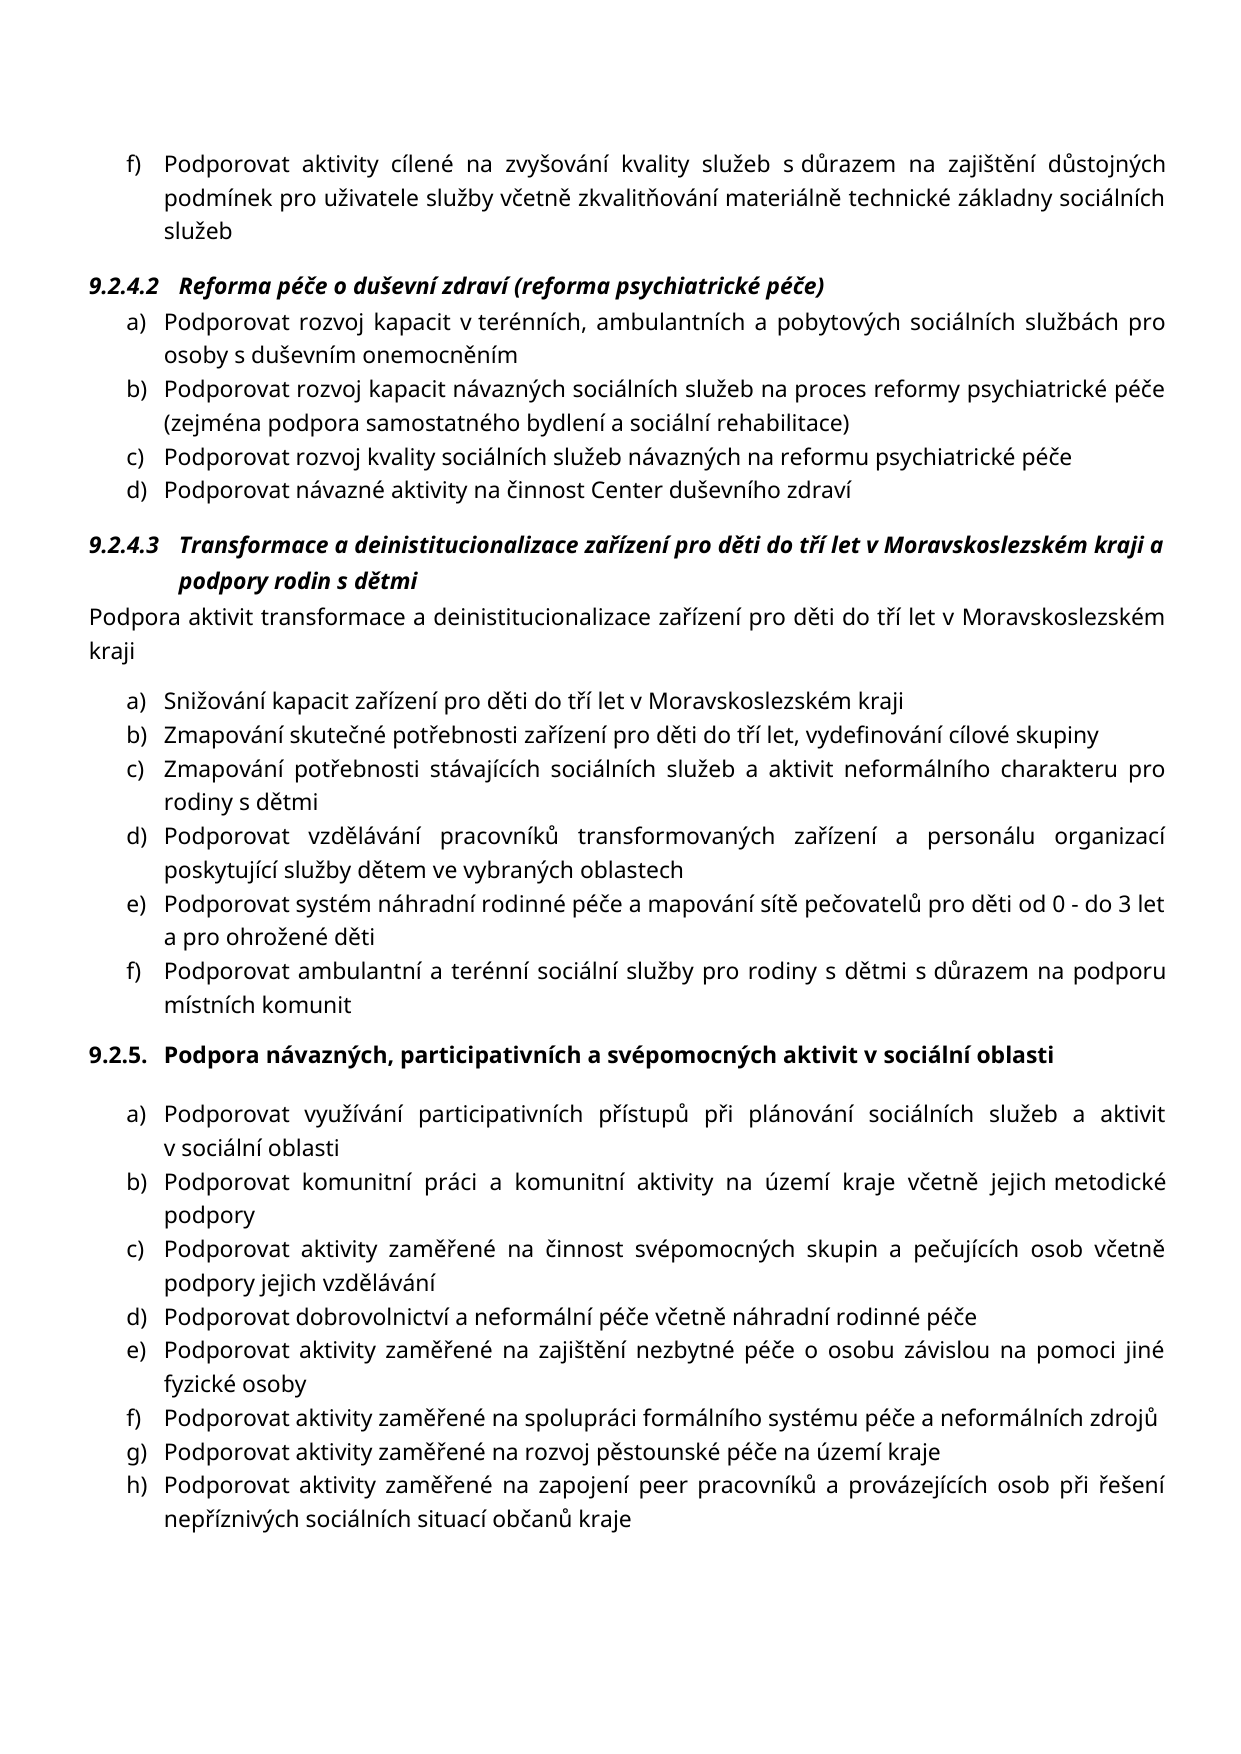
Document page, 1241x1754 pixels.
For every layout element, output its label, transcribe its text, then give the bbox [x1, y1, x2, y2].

list Podporovat ambulantní a terénní sociální služby pro rodiny s dětmi s důrazem na podporu místních komunit [126, 955, 1166, 1020]
list Podporovat aktivity zaměřené na spolupráci formálního systému péče a neformálních zdrojů [126, 1402, 1166, 1433]
list Podporovat vzdělávání pracovníků transformovaných zařízení a personálu organizací poskytující služby dětem ve vybraných oblastech [126, 820, 1166, 885]
subtitle Podpora návazných, participativních a svépomocných aktivit v sociální oblasti [89, 1039, 1166, 1071]
subtitle Transformace a deinistitucionalizace zařízení pro děti do tří let v Moravskoslezském kraji a podpory rodin s dětmi [89, 529, 1166, 596]
list Podporovat aktivity zaměřené na činnost svépomocných skupin a pečujících osob včetně podpory jejich vzdělávání [126, 1233, 1166, 1298]
list Podporovat rozvoj kapacit v terénních, ambulantních a pobytových sociálních službách pro osoby s duševním onemocněním [126, 306, 1166, 371]
list Snižování kapacit zařízení pro děti do tří let v Moravskoslezském kraji [126, 685, 1166, 716]
list Podporovat využívání participativních přístupů při plánování sociálních služeb a aktivit v sociální oblasti [126, 1098, 1166, 1163]
list Podporovat systém náhradní rodinné péče a mapování sítě pečovatelů pro děti od 0 - do 3 let a pro ohrožené děti [126, 888, 1166, 953]
list Podporovat dobrovolnictví a neformální péče včetně náhradní rodinné péče [126, 1301, 1166, 1332]
list Podporovat rozvoj kvality sociálních služeb návazných na reformu psychiatrické péče [126, 441, 1166, 472]
list Podporovat aktivity zaměřené na zapojení peer pracovníků a provázejících osob při řešení nepříznivých sociálních situací občanů kraje [126, 1469, 1166, 1534]
list Podporovat komunitní práci a komunitní aktivity na území kraje včetně jejich metodické podpory [126, 1166, 1166, 1231]
list Podporovat aktivity cílené na zvyšování kvality služeb s důrazem na zajištění důstojných podmínek pro uživatele služby včetně zkvalitňování materiálně technické základny sociálních služeb [126, 148, 1166, 246]
subtitle Reforma péče o duševní zdraví (reforma psychiatrické péče) [89, 270, 1166, 301]
list Podporovat aktivity zaměřené na rozvoj pěstounské péče na území kraje [126, 1436, 1166, 1467]
list Podporovat aktivity zaměřené na zajištění nezbytné péče o osobu závislou na pomoci jiné fyzické osoby [126, 1334, 1166, 1399]
list Podporovat rozvoj kapacit návazných sociálních služeb na proces reformy psychiatrické péče (zejména podpora samostatného bydlení a sociální rehabilitace) [126, 373, 1166, 438]
list Podporovat návazné aktivity na činnost Center duševního zdraví [126, 474, 1166, 506]
text Podpora aktivit transformace a deinistitucionalizace zařízení pro děti do tří let v Moravskoslezském kraji [89, 601, 1166, 666]
list Zmapování skutečné potřebnosti zařízení pro děti do tří let, vydefinování cílové skupiny [126, 719, 1166, 750]
list Zmapování potřebnosti stávajících sociálních služeb a aktivit neformálního charakteru pro rodiny s dětmi [126, 753, 1166, 818]
